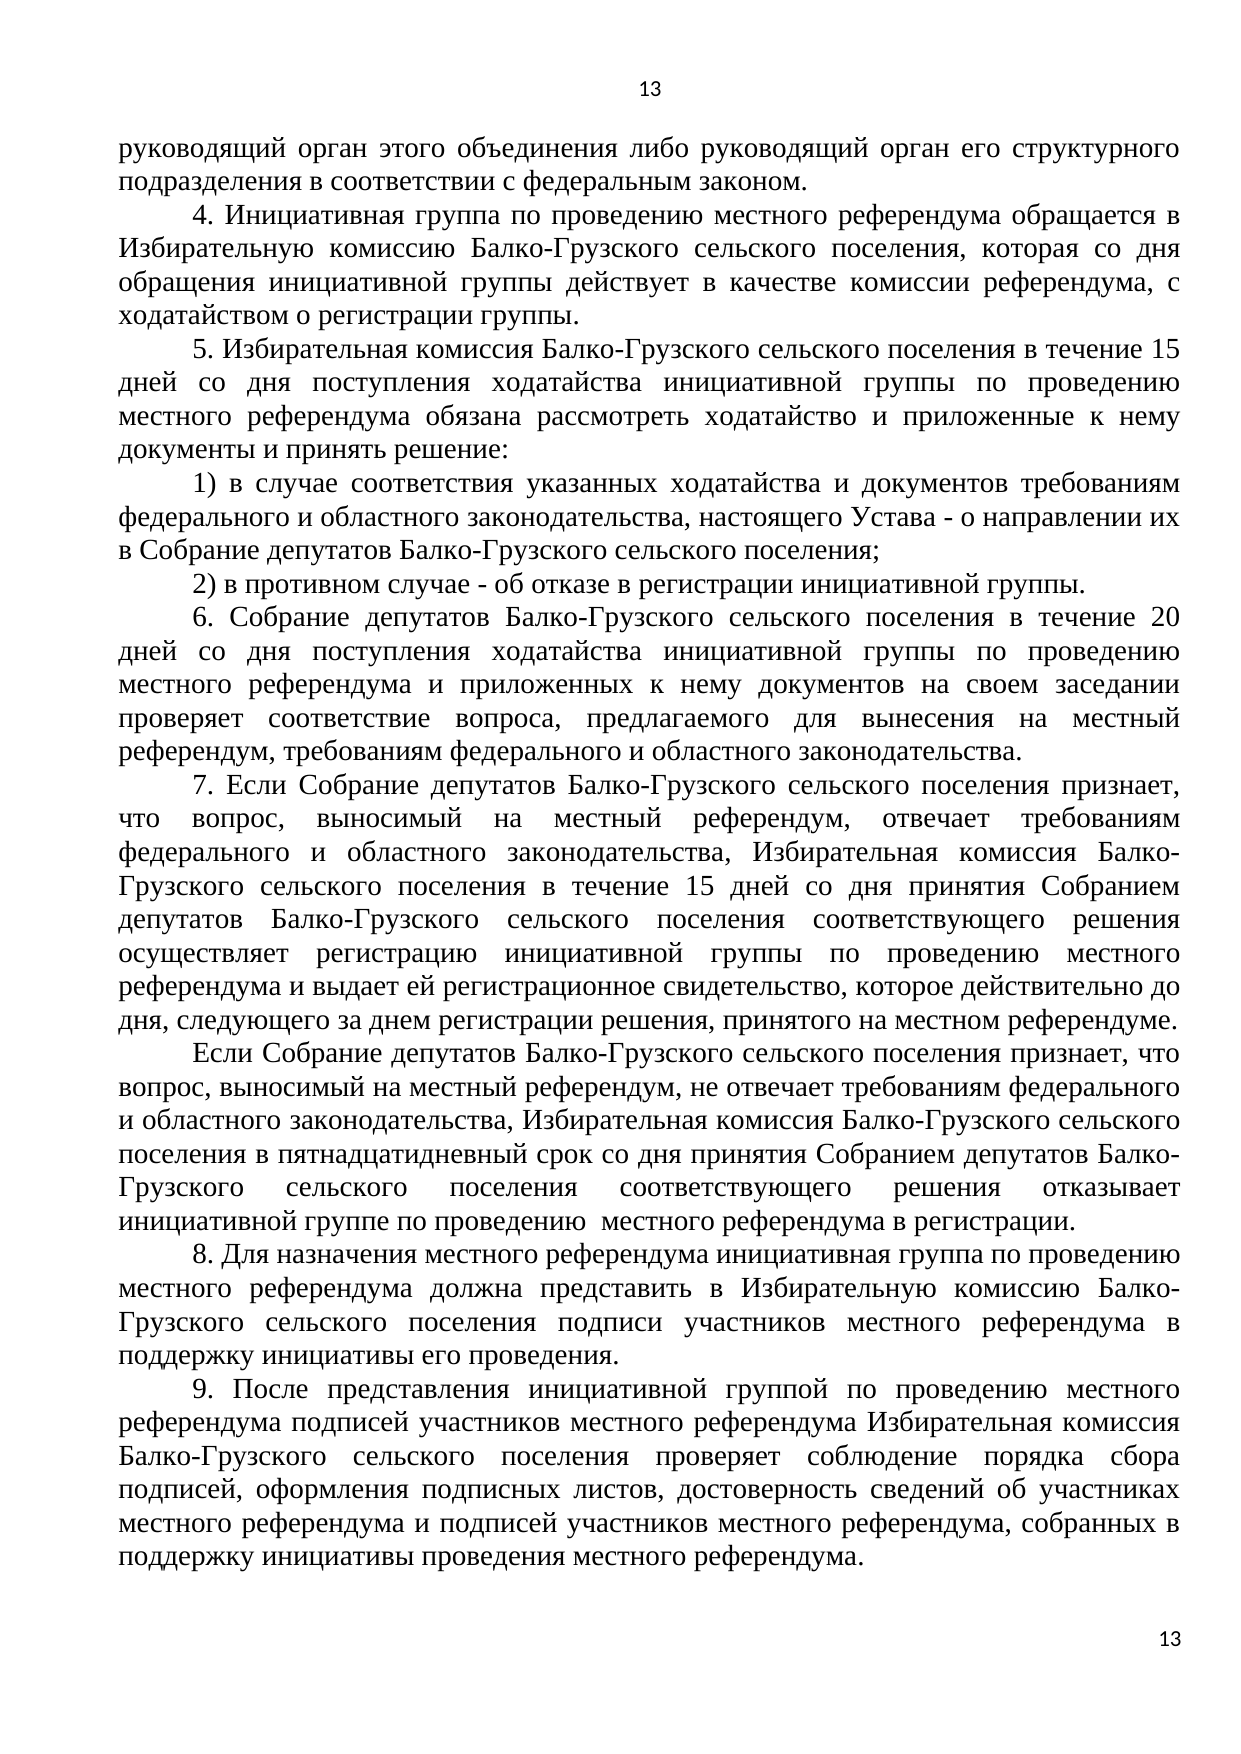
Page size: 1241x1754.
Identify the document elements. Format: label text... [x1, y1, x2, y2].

text 8. Для назначения местного референдума инициативная группа по проведению местного референдума должна представить в Избирательную комиссию Балко-Грузского сельского поселения подписи участников местного референдума в поддержку инициативы его проведения. [118, 1237, 1181, 1371]
text Если Собрание депутатов Балко-Грузского сельского поселения признает, что вопрос, выносимый на местный референдум, не отвечает требованиям федерального и областного законодательства, Избирательная комиссия Балко-Грузского сельского поселения в пятнадцатидневный срок со дня принятия Собранием депутатов Балко-Грузского сельского поселения соответствующего решения отказывает инициативной группе по проведению местного референдума в регистрации. [118, 1035, 1181, 1237]
text 6. Собрание депутатов Балко-Грузского сельского поселения в течение 20 дней со дня поступления ходатайства инициативной группы по проведению местного референдума и приложенных к нему документов на своем заседании проверяет соответствие вопроса, предлагаемого для вынесения на местный референдум, требованиям федерального и областного законодательства. [118, 599, 1181, 767]
text 4. Инициативная группа по проведению местного референдума обращается в Избирательную комиссию Балко-Грузского сельского поселения, которая со дня обращения инициативной группы действует в качестве комиссии референдума, с ходатайством о регистрации группы. [118, 197, 1181, 331]
text 7. Если Собрание депутатов Балко-Грузского сельского поселения признает, что вопрос, выносимый на местный референдум, отвечает требованиям федерального и областного законодательства, Избирательная комиссия Балко-Грузского сельского поселения в течение 15 дней со дня принятия Собранием депутатов Балко-Грузского сельского поселения соответствующего решения осуществляет регистрацию инициативной группы по проведению местного референдума и выдает ей регистрационное свидетельство, которое действительно до дня, следующего за днем регистрации решения, принятого на местном референдуме. [118, 767, 1181, 1035]
text 1) в случае соответствия указанных ходатайства и документов требованиям федерального и областного законодательства, настоящего Устава - о направлении их в Собрание депутатов Балко-Грузского сельского поселения; [118, 465, 1181, 566]
text 9. После представления инициативной группой по проведению местного референдума подписей участников местного референдума Избирательная комиссия Балко-Грузского сельского поселения проверяет соблюдение порядка сбора подписей, оформления подписных листов, достоверность сведений об участниках местного референдума и подписей участников местного референдума, собранных в поддержку инициативы проведения местного референдума. [118, 1371, 1181, 1572]
text 2) в противном случае - об отказе в регистрации инициативной группы. [118, 566, 1181, 599]
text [118, 130, 1181, 197]
text 5. Избирательная комиссия Балко-Грузского сельского поселения в течение 15 дней со дня поступления ходатайства инициативной группы по проведению местного референдума обязана рассмотреть ходатайство и приложенные к нему документы и принять решение: [118, 331, 1181, 465]
